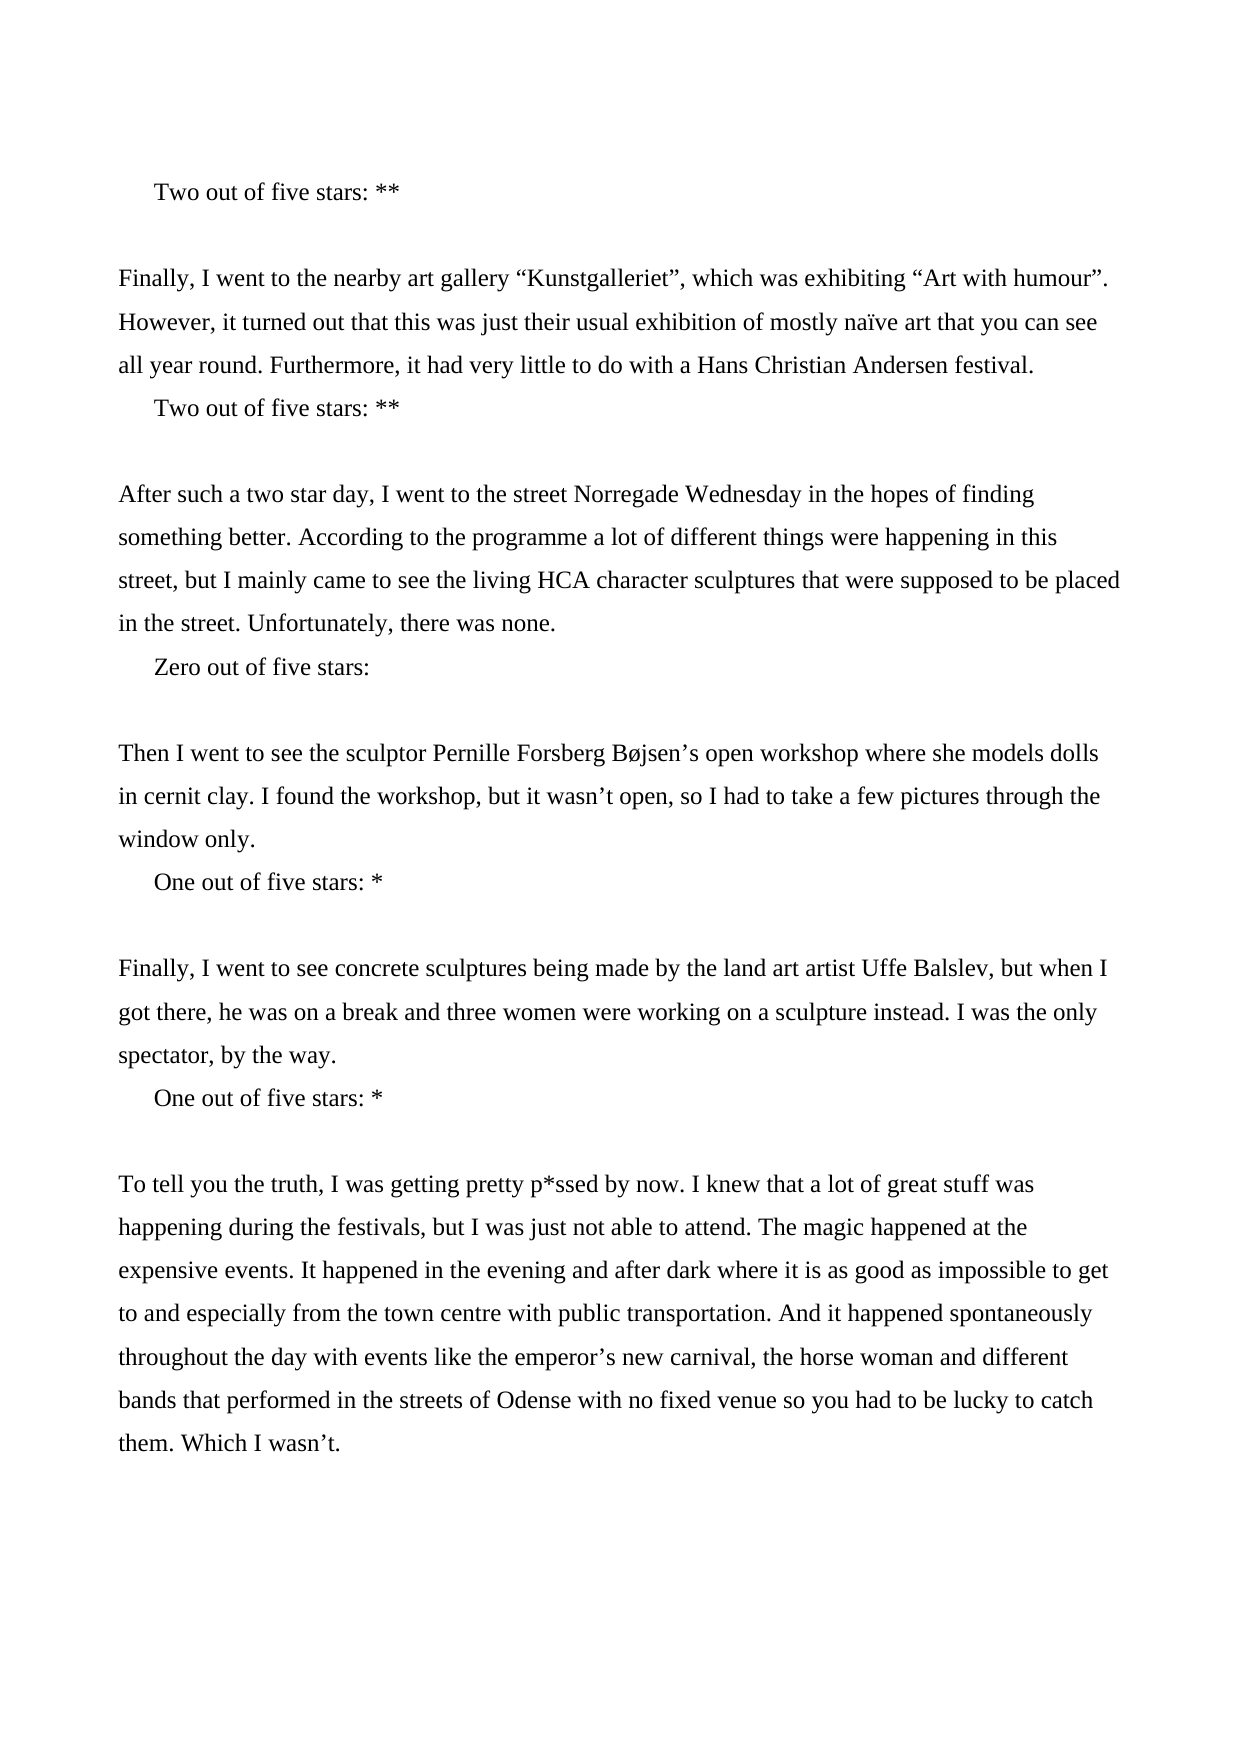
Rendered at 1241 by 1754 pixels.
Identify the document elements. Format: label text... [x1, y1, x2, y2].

text After such a two star day, I went to the street Norregade Wednesday in the hopes of finding something better. According to the programme a lot of different things were happening in this street, but I mainly came to see the living HCA character sculptures that were supposed to be placed in the street. Unfortunately, there was none. [118, 479, 1122, 637]
text Two out of five stars: ** [118, 177, 1122, 206]
text One out of five stars: * [118, 1083, 1122, 1112]
text Finally, I went to see concrete sculptures being made by the land art artist Uffe Balslev, but when I got there, he was on a break and three women were working on a sculpture instead. I was the only spectator, by the way. [118, 953, 1122, 1068]
text Then I went to see the sculptor Pernille Forsberg Bøjsen’s open workshop where she models dolls in cernit clay. I found the workshop, but it wasn’t open, so I had to take a few pictures through the window only. [118, 738, 1122, 853]
text To tell you the truth, I was getting pretty p*ssed by now. I knew that a lot of great stuff was happening during the festivals, but I was just not able to attend. The magic happened at the expensive events. It happened in the evening and after dark where it is as good as impossible to get to and especially from the town centre with public transportation. And it happened spontaneously throughout the day with events like the emperor’s new carnival, the horse woman and different bands that performed in the streets of Odense with no fixed venue so you had to be lucky to catch them. Which I wasn’t. [118, 1169, 1122, 1457]
text Two out of five stars: ** [118, 393, 1122, 422]
text Finally, I went to the nearby art gallery “Kunstgalleriet”, which was exhibiting “Art with humour”. However, it turned out that this was just their usual exhibition of mostly naïve art that you can see all year round. Furthermore, it had very little to do with a Hans Christian Andersen festival. [118, 263, 1122, 378]
text Zero out of five stars: [118, 652, 1122, 680]
text One out of five stars: * [118, 867, 1122, 896]
